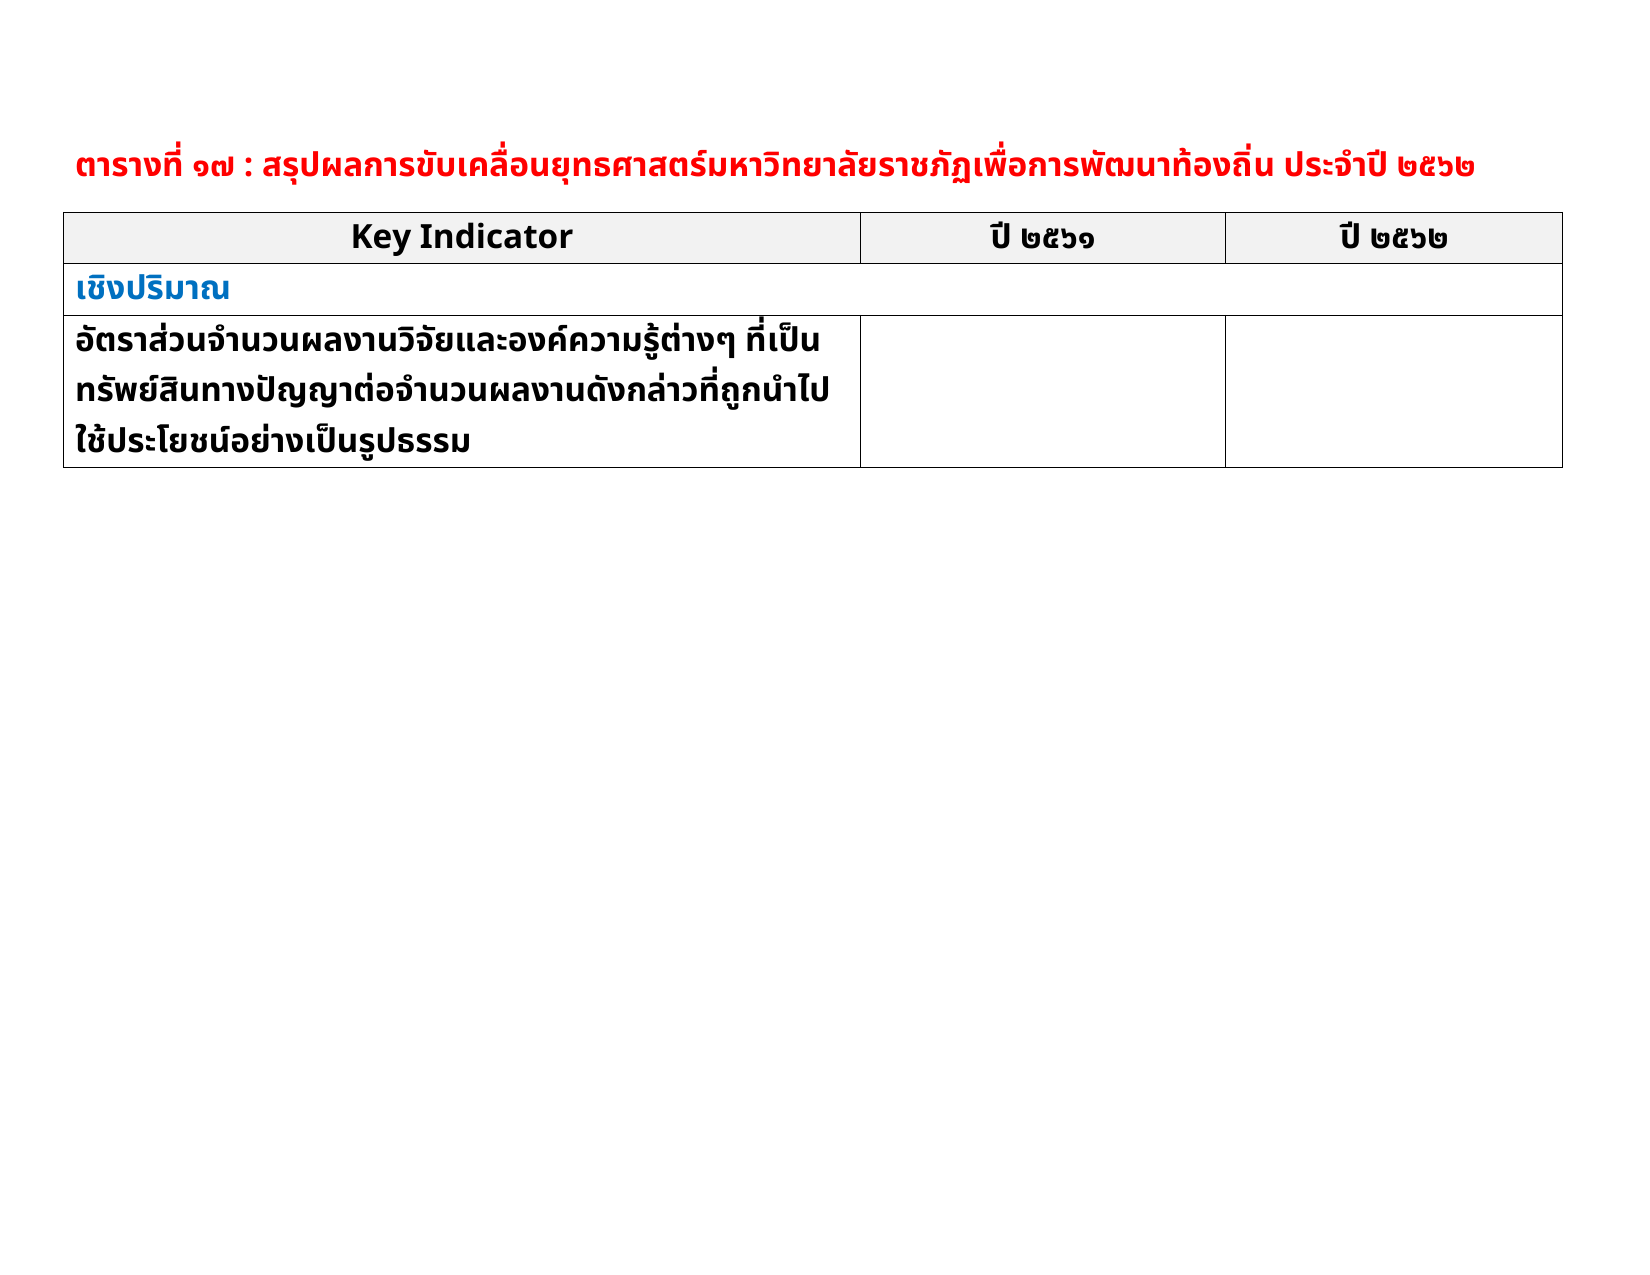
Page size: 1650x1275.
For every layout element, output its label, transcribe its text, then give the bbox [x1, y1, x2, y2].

table_cell [861, 316, 1225, 467]
table_header ปี ๒๕๖๑ [861, 213, 1225, 263]
table_header ปี ๒๕๖๒ [1226, 213, 1562, 263]
text ตารางที่ ๑๗ : สรุปผลการขับเคลื่อนยุทธศาสตร์มหาวิทยาลัยราชภัฏเพื่อการพัฒนาท้องถิ่น ประจำปี ๒๕๖๒ [75, 141, 1575, 191]
table_cell อัตราส่วนจำนวนผลงานวิจัยและองค์ความรู้ต่างๆ ที่เป็นทรัพย์สินทางปัญญาต่อจำนวนผลงานดังกล่าวที่ถูกนำไปใช้ประโยชน์อย่างเป็นรูปธรรม [64, 316, 860, 467]
table_cell [1226, 316, 1562, 467]
table_header Key Indicator [64, 213, 860, 263]
table_cell เชิงปริมาณ [64, 264, 1562, 315]
